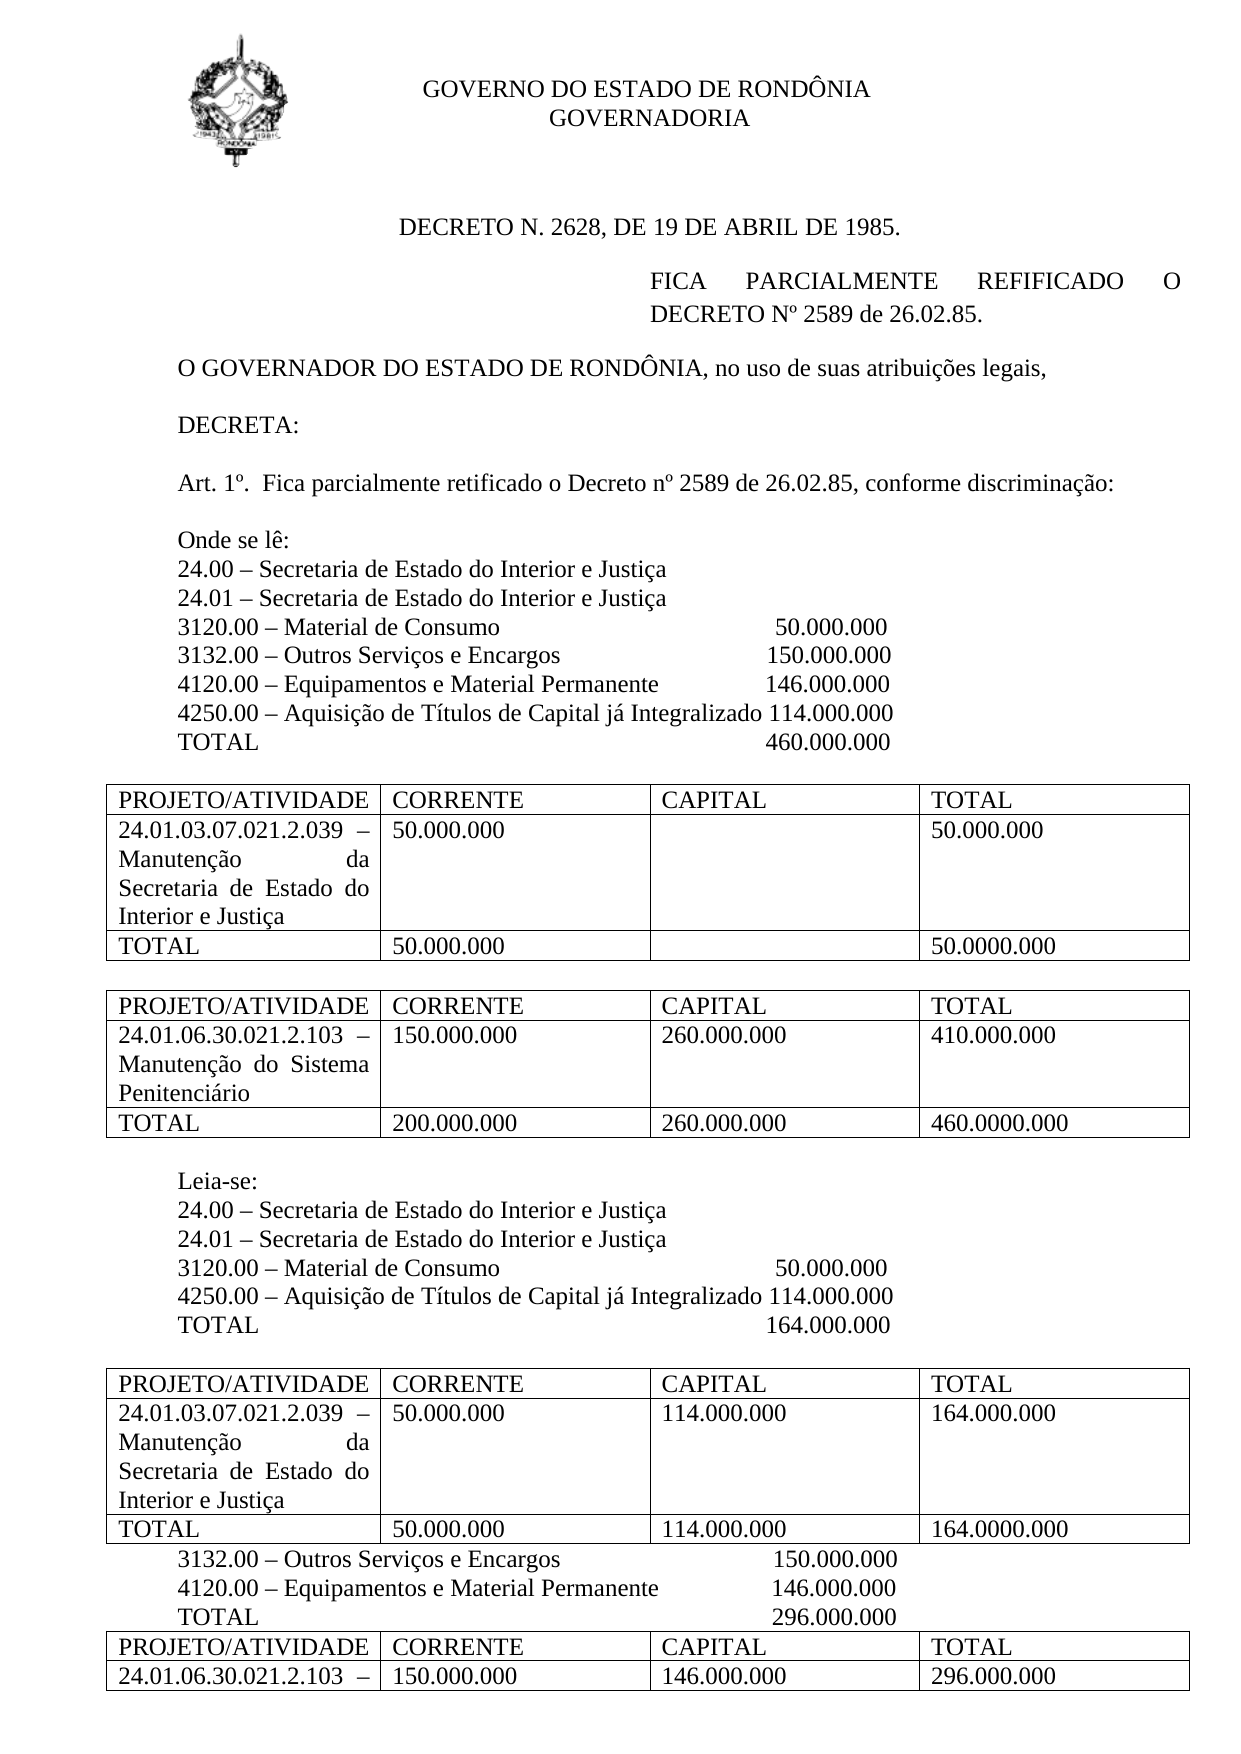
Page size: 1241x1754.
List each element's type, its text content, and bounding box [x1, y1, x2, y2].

table_cell 24.01.03.07.021.2.039 – Manutenção da Secretaria de Estado do Interior e Justiça [107, 815, 380, 930]
text DECRETA: [118, 411, 1181, 439]
table_header PROJETO/ATIVIDADE [107, 991, 380, 1019]
text 3132.00 – Outros Serviços e Encargos 150.000.000 [118, 1544, 1181, 1573]
table_cell TOTAL [107, 1108, 380, 1137]
table_cell 296.000.000 [920, 1661, 1189, 1690]
text TOTAL 164.000.000 [118, 1310, 1181, 1339]
text 24.01 – Secretaria de Estado do Interior e Justiça [118, 583, 1181, 612]
text Art. 1º. Fica parcialmente retificado o Decreto nº 2589 de 26.02.85, conforme discriminação: [118, 468, 1181, 497]
text DECRETO N. 2628, DE 19 DE ABRIL DE 1985. [118, 212, 1181, 241]
text 4250.00 – Aquisição de Títulos de Capital já Integralizado 114.000.000 [118, 698, 1181, 727]
table_header CORRENTE [381, 785, 650, 814]
table_header TOTAL [920, 991, 1189, 1019]
table_cell TOTAL [107, 931, 380, 960]
table_cell 114.000.000 [651, 1399, 919, 1513]
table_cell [107, 1661, 380, 1690]
text 3132.00 – Outros Serviços e Encargos 150.000.000 [118, 641, 1181, 669]
table_cell 50.000.000 [381, 931, 650, 960]
table_cell TOTAL [107, 1515, 380, 1543]
table_cell 114.000.000 [651, 1515, 919, 1543]
text 24.00 – Secretaria de Estado do Interior e Justiça [118, 1195, 1181, 1224]
table_cell 164.000.000 [920, 1399, 1189, 1513]
table_cell 200.000.000 [381, 1108, 650, 1137]
table_cell 24.01.03.07.021.2.039 – Manutenção da Secretaria de Estado do Interior e Justiça [107, 1399, 380, 1513]
table_header CORRENTE [381, 1632, 650, 1660]
table_cell 460.0000.000 [920, 1108, 1189, 1137]
table_cell [651, 815, 919, 930]
table_cell 50.000.000 [381, 1515, 650, 1543]
table_header CAPITAL [651, 1369, 919, 1397]
table_cell 410.000.000 [920, 1021, 1189, 1107]
table_cell 260.000.000 [651, 1108, 919, 1137]
table_cell 164.0000.000 [920, 1515, 1189, 1543]
text 4120.00 – Equipamentos e Material Permanente 146.000.000 [118, 669, 1181, 698]
table_cell 24.01.06.30.021.2.103 – Manutenção do Sistema Penitenciário [107, 1021, 380, 1107]
table_cell 146.000.000 [651, 1661, 919, 1690]
table_cell [651, 931, 919, 960]
text Onde se lê: [118, 526, 1181, 554]
table_cell 150.000.000 [381, 1661, 650, 1690]
table_header PROJETO/ATIVIDADE [107, 1632, 380, 1660]
table_cell 50.0000.000 [920, 931, 1189, 960]
text 3120.00 – Material de Consumo 50.000.000 [118, 612, 1181, 641]
text O GOVERNADOR DO ESTADO DE RONDÔNIA, no uso de suas atribuições legais, [118, 353, 1181, 382]
text TOTAL 460.000.000 [118, 727, 1181, 756]
table_header PROJETO/ATIVIDADE [107, 1369, 380, 1397]
table_header CAPITAL [651, 991, 919, 1019]
table_header TOTAL [920, 1369, 1189, 1397]
text 24.01 – Secretaria de Estado do Interior e Justiça [118, 1224, 1181, 1253]
table_header PROJETO/ATIVIDADE [107, 785, 380, 814]
table_header CORRENTE [381, 991, 650, 1019]
text 3120.00 – Material de Consumo 50.000.000 [118, 1253, 1181, 1281]
table_header CAPITAL [651, 785, 919, 814]
table_cell 150.000.000 [381, 1021, 650, 1107]
text TOTAL 296.000.000 [118, 1602, 1181, 1631]
table_header TOTAL [920, 785, 1189, 814]
text 4250.00 – Aquisição de Títulos de Capital já Integralizado 114.000.000 [118, 1281, 1181, 1310]
table_header TOTAL [920, 1632, 1189, 1660]
text 24.00 – Secretaria de Estado do Interior e Justiça [118, 554, 1181, 583]
table_header CORRENTE [381, 1369, 650, 1397]
table_cell 50.000.000 [920, 815, 1189, 930]
text Leia-se: [118, 1166, 1181, 1195]
table_header CAPITAL [651, 1632, 919, 1660]
table_cell 50.000.000 [381, 1399, 650, 1513]
table_cell 50.000.000 [381, 815, 650, 930]
table_cell 260.000.000 [651, 1021, 919, 1107]
text 4120.00 – Equipamentos e Material Permanente 146.000.000 [118, 1573, 1181, 1602]
text FICA PARCIALMENTE REFIFICADO O DECRETO Nº 2589 de 26.02.85. [650, 266, 1181, 328]
